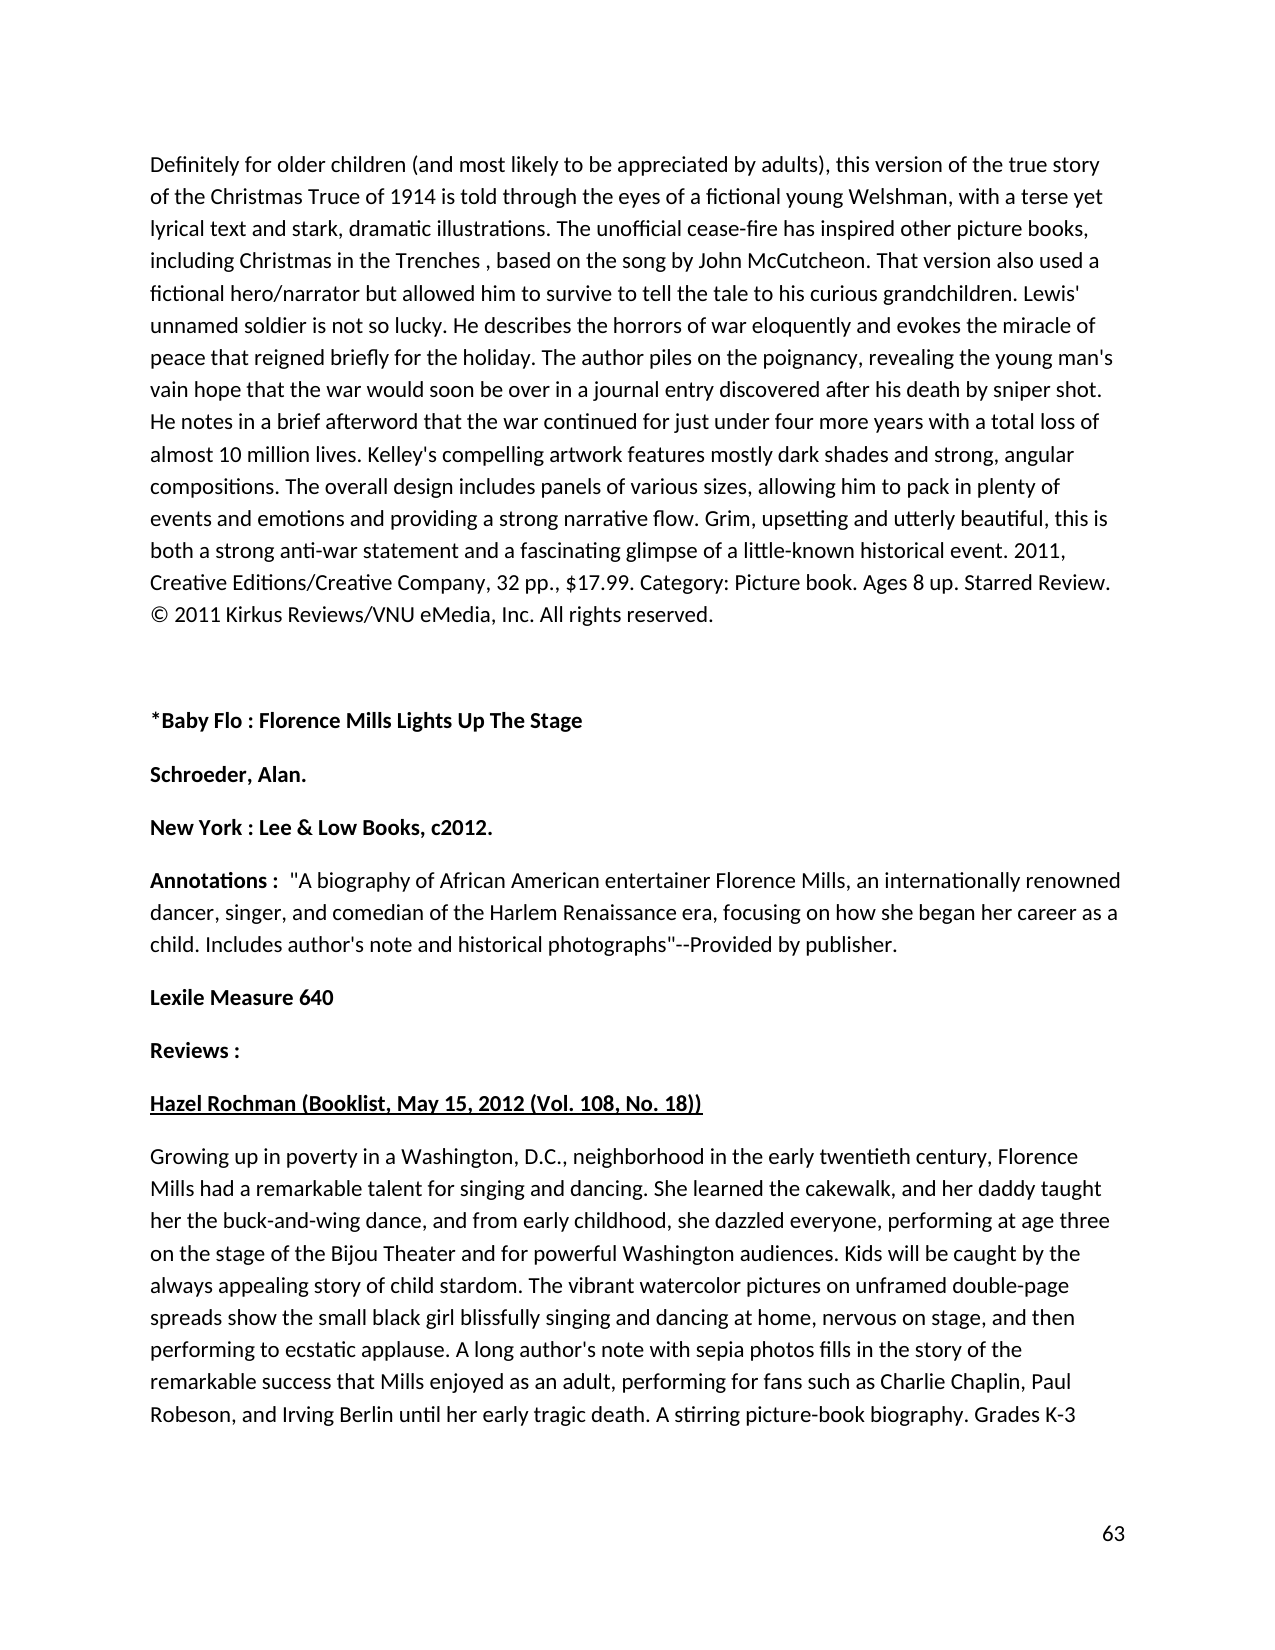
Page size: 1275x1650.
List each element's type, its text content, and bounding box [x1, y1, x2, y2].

text Reviews : [150, 1036, 1125, 1064]
text Annotations : "A biography of African American entertainer Florence Mills, an internationally renowned dancer, singer, and comedian of the Harlem Renaissance era, focusing on how she began her career as a child. Includes author's note and historical photographs"--Provided by publisher. [150, 866, 1125, 958]
text Growing up in poverty in a Washington, D.C., neighborhood in the early twentieth century, Florence Mills had a remarkable talent for singing and dancing. She learned the cakewalk, and her daddy taught her the buck-and-wing dance, and from early childhood, she dazzled everyone, performing at age three on the stage of the Bijou Theater and for powerful Washington audiences. Kids will be caught by the always appealing story of child stardom. The vibrant watercolor pictures on unframed double-page spreads show the small black girl blissfully singing and dancing at home, nervous on stage, and then performing to ecstatic applause. A long author's note with sepia photos fills in the story of the remarkable success that Mills enjoyed as an adult, performing for fans such as Charlie Chaplin, Paul Robeson, and Irving Berlin until her early tragic death. A stirring picture-book biography. Grades K-3 [150, 1142, 1125, 1428]
text Schroeder, Alan. [150, 760, 1125, 788]
text New York : Lee & Low Books, c2012. [150, 813, 1125, 841]
text *Baby Flo : Florence Mills Lights Up The Stage [150, 707, 1125, 735]
text Lexile Measure 640 [150, 983, 1125, 1011]
text Definitely for older children (and most likely to be appreciated by adults), this version of the true story of the Christmas Truce of 1914 is told through the eyes of a fictional young Welshman, with a terse yet lyrical text and stark, dramatic illustrations. The unofficial cease-fire has inspired other picture books, including Christmas in the Trenches , based on the song by John McCutcheon. That version also used a fictional hero/narrator but allowed him to survive to tell the tale to his curious grandchildren. Lewis' unnamed soldier is not so lucky. He describes the horrors of war eloquently and evokes the miracle of peace that reigned briefly for the holiday. The author piles on the poignancy, revealing the young man's vain hope that the war would soon be over in a journal entry discovered after his death by sniper shot. He notes in a brief afterword that the war continued for just under four more years with a total loss of almost 10 million lives. Kelley's compelling artwork features mostly dark shades and strong, angular compositions. The overall design includes panels of various sizes, allowing him to pack in plenty of events and emotions and providing a strong narrative flow. Grim, upsetting and utterly beautiful, this is both a strong anti-war statement and a fascinating glimpse of a little-known historical event. 2011, Creative Editions/Creative Company, 32 pp., $17.99. Category: Picture book. Ages 8 up. Starred Review. © 2011 Kirkus Reviews/VNU eMedia, Inc. All rights reserved. [150, 150, 1125, 629]
text Hazel Rochman (Booklist, May 15, 2012 (Vol. 108, No. 18)) [150, 1089, 1125, 1117]
